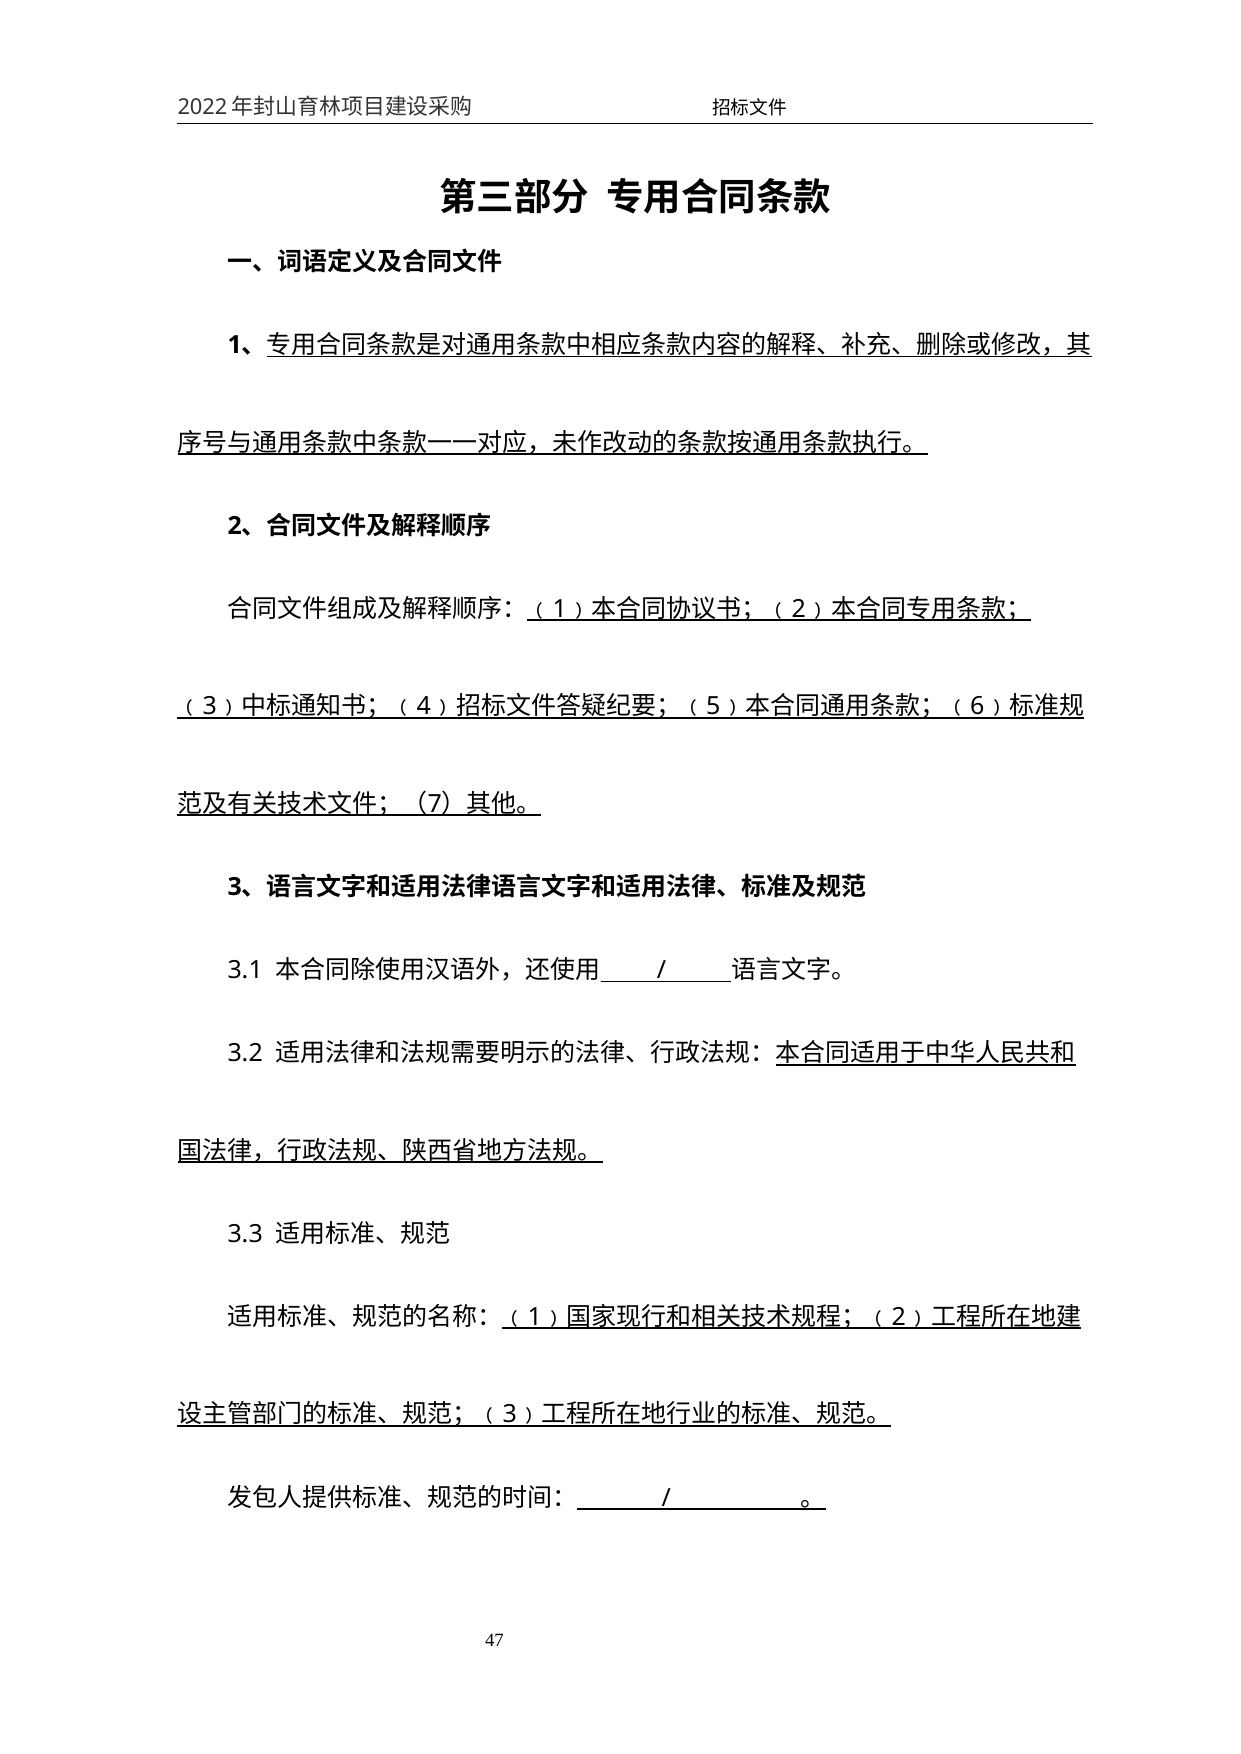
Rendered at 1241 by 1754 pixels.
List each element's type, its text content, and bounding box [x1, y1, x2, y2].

text 2、合同文件及解释顺序 [177, 491, 1093, 556]
text 1、专用合同条款是对通用条款中相应条款内容的解释、补充、删除或修改，其序号与通用条款中条款一一对应，未作改动的条款按通用条款执行。 [177, 310, 1093, 473]
text 3.2 适用法律和法规需要明示的法律、行政法规：本合同适用于中华人民共和国法律，行政法规、陕西省地方法规。 [177, 1018, 1093, 1181]
text 发包人提供标准、规范的时间： / 。 [177, 1463, 1093, 1528]
text 3.3 适用标准、规范 [177, 1199, 1093, 1264]
text 3、语言文字和适用法律语言文字和适用法律、标准及规范 [177, 852, 1093, 917]
text 一、词语定义及合同文件 [177, 227, 1093, 292]
text 合同文件组成及解释顺序：﹙1﹚本合同协议书；﹙2﹚本合同专用条款；﹙3﹚中标通知书；﹙4﹚招标文件答疑纪要；﹙5﹚本合同通用条款；﹙6﹚标准规范及有关技术文件；（7）其他。 [177, 574, 1093, 834]
text 第三部分 专用合同条款 [177, 162, 1093, 227]
text 3.1 本合同除使用汉语外，还使用 / 语言文字。 [177, 935, 1093, 1000]
text 适用标准、规范的名称：﹙1﹚国家现行和相关技术规程；﹙2﹚工程所在地建设主管部门的标准、规范；﹙3﹚工程所在地行业的标准、规范。 [177, 1282, 1093, 1444]
